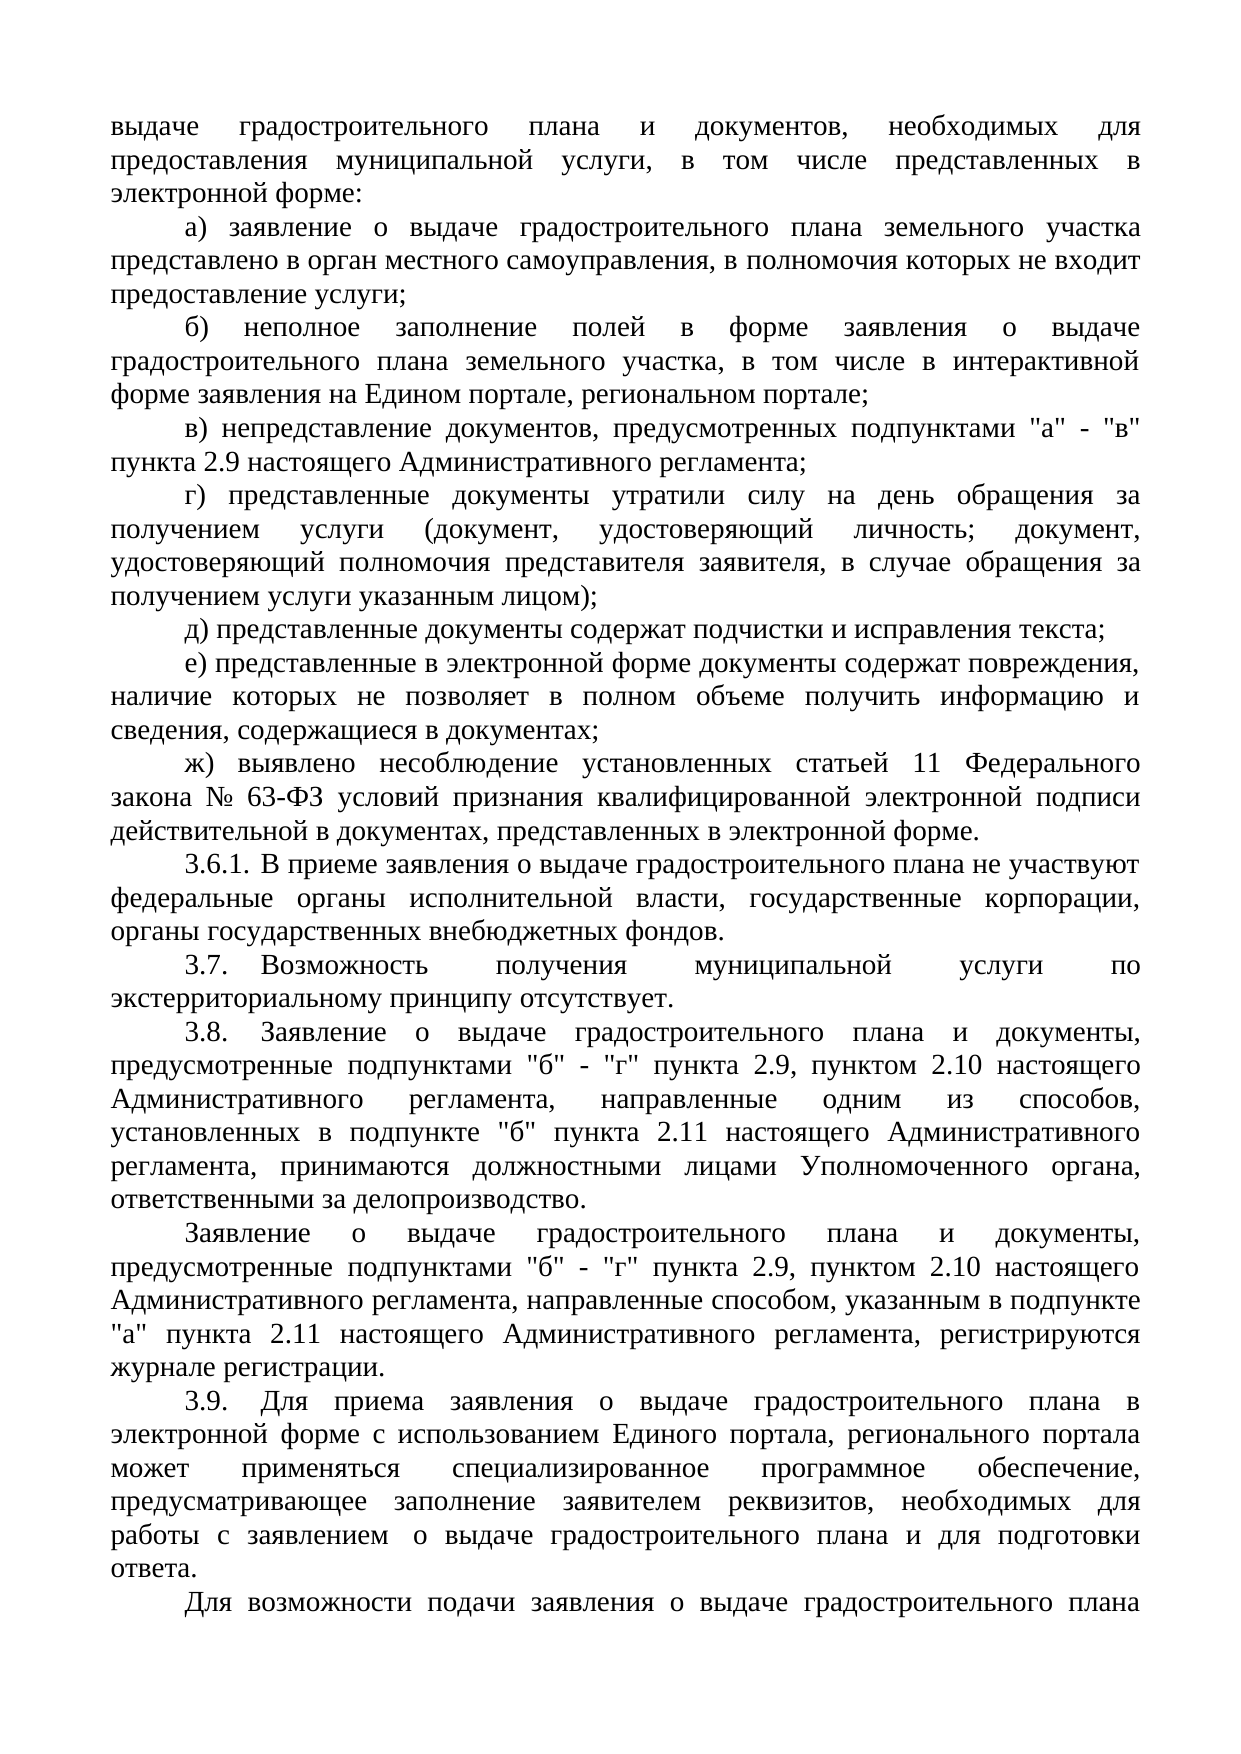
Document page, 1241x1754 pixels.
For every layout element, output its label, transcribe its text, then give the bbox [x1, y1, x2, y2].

text ж) выявлено несоблюдение установленных статьей 11 Федерального закона № 63-ФЗ условий признания квалифицированной электронной подписи действительной в документах, представленных в электронной форме. [110, 746, 1141, 846]
text г) представленные документы утратили силу на день обращения за получением услуги (документ, удостоверяющий личность; документ, удостоверяющий полномочия представителя заявителя, в случае обращения за получением услуги указанным лицом); [110, 477, 1141, 611]
text е) представленные в электронной форме документы содержат повреждения, наличие которых не позволяет в полном объеме получить информацию и сведения, содержащиеся в документах; [110, 645, 1141, 746]
text а) заявление о выдаче градостроительного плана земельного участка представлено в орган местного самоуправления, в полномочия которых не входит предоставление услуги; [110, 209, 1141, 309]
list Для приема заявления о выдаче градостроительного плана в электронной форме с использованием Единого портала, регионального портала может применяться специализированное программное обеспечение, предусматривающее заполнение заявителем реквизитов, необходимых для работы с заявлением о выдаче градостроительного плана и для подготовки ответа. [110, 1383, 1141, 1584]
text Заявление о выдаче градостроительного плана и документы, предусмотренные подпунктами "б" - "г" пункта 2.9, пунктом 2.10 настоящего Административного регламента, направленные способом, указанным в подпункте "а" пункта 2.11 настоящего Административного регламента, регистрируются журнале регистрации. [110, 1215, 1141, 1383]
text б) неполное заполнение полей в форме заявления о выдаче градостроительного плана земельного участка, в том числе в интерактивной форме заявления на Едином портале, региональном портале; [110, 309, 1141, 410]
text в) непредставление документов, предусмотренных подпунктами "а" - "в" пункта 2.9 настоящего Административного регламента; [110, 410, 1141, 477]
list В приеме заявления о выдаче градостроительного плана не участвуют федеральные органы исполнительной власти, государственные корпорации, органы государственных внебюджетных фондов. [110, 846, 1141, 947]
text д) представленные документы содержат подчистки и исправления текста; [110, 611, 1141, 645]
list Заявление о выдаче градостроительного плана и документы, предусмотренные подпунктами "б" - "г" пункта 2.9, пунктом 2.10 настоящего Административного регламента, направленные одним из способов, установленных в подпункте "б" пункта 2.11 настоящего Административного регламента, принимаются должностными лицами Уполномоченного органа, ответственными за делопроизводство. [110, 1014, 1141, 1215]
list Возможность получения муниципальной услуги по экстерриториальному принципу отсутствует. [110, 947, 1141, 1014]
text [110, 1584, 1141, 1618]
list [110, 108, 1141, 209]
